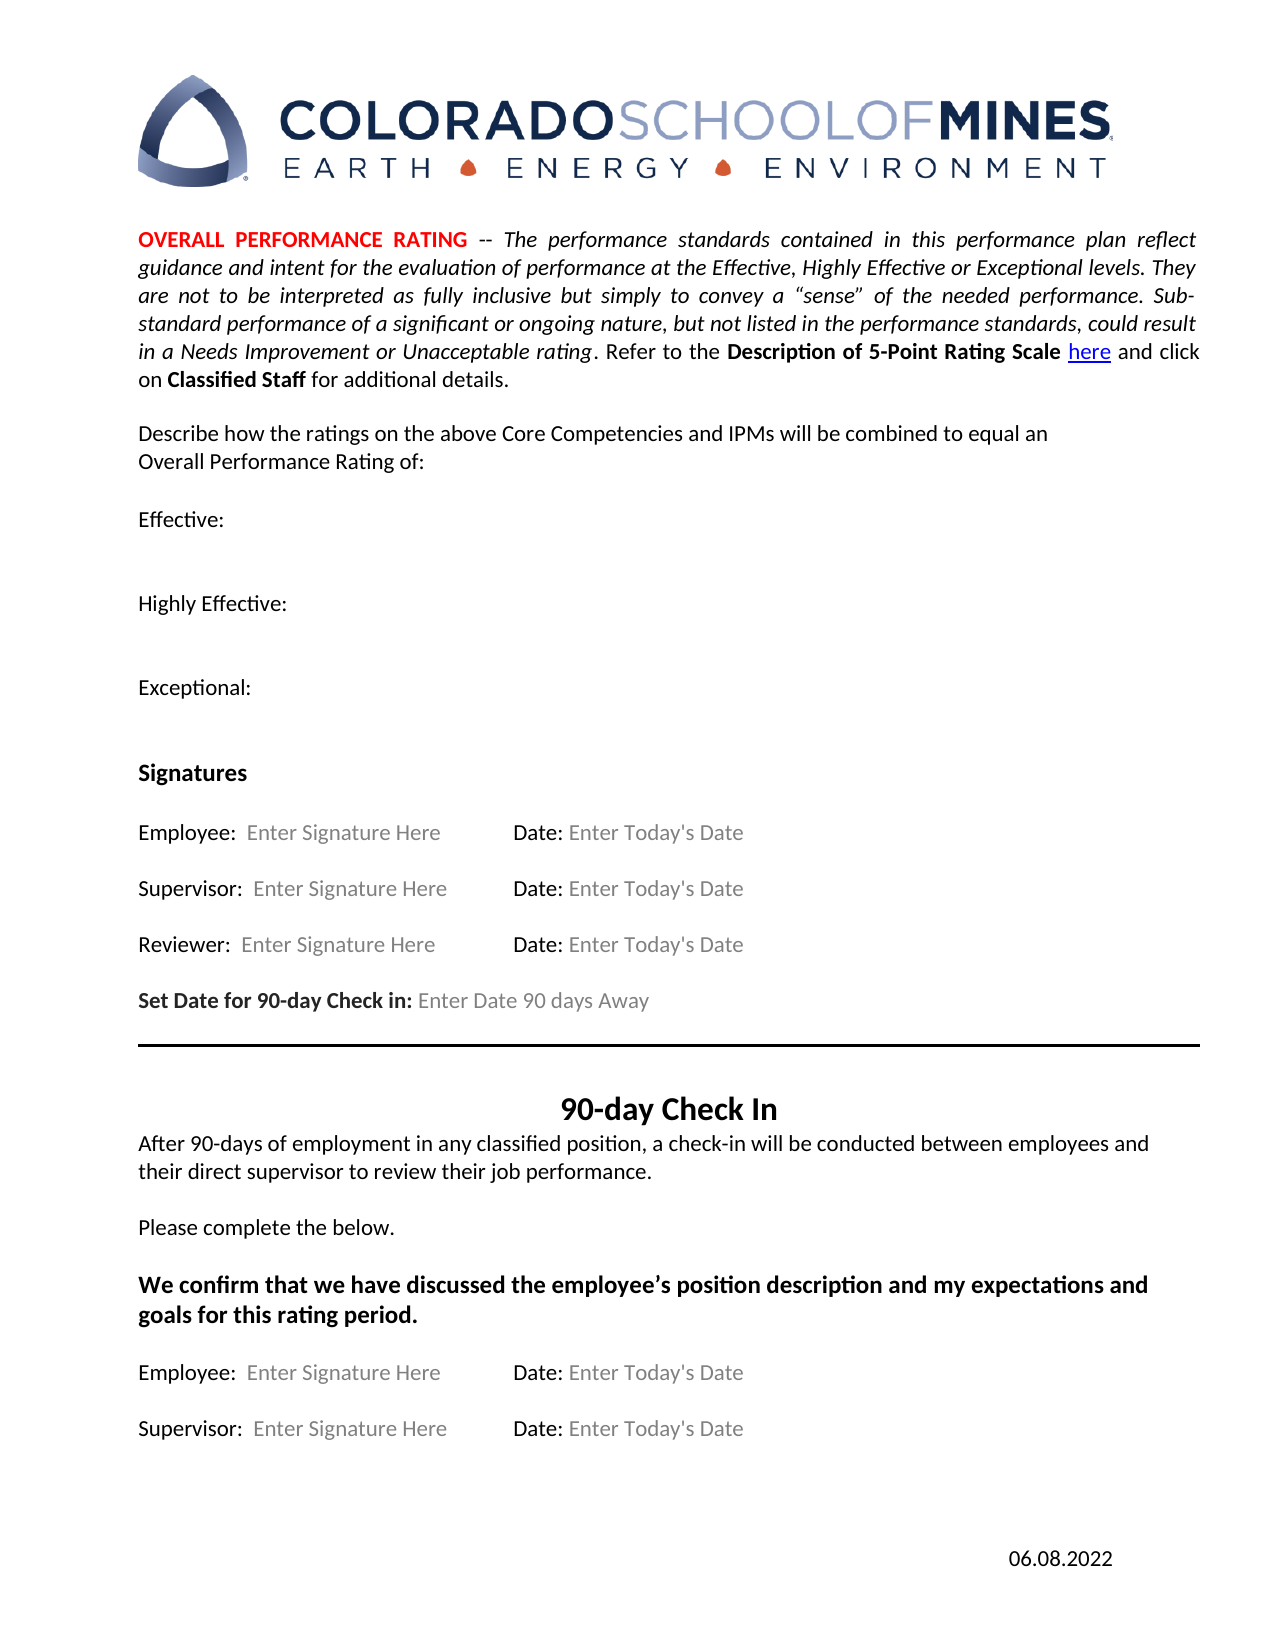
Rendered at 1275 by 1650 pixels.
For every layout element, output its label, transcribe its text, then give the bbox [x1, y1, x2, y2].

text Effective: [138, 505, 1200, 533]
text Highly Effective: [138, 589, 1200, 617]
text OVERALL PERFORMANCE RATING -- The performance standards contained in this performance plan reflect guidance and intent for the evaluation of performance at the Effective, Highly Effective or Exceptional levels. They are not to be interpreted as fully inclusive but simply to convey a “sense” of the needed performance. Sub-standard performance of a significant or ongoing nature, but not listed in the performance standards, could result in a Needs Improvement or Unacceptable rating. Refer to the Description of 5-Point Rating Scale here and click on Classified Staff for additional details. [138, 225, 1200, 393]
text We confirm that we have discussed the employee’s position description and my expectations and goals for this rating period. [138, 1269, 1200, 1330]
text After 90-days of employment in any classified position, a check-in will be conducted between employees and their direct supervisor to review their job performance. [138, 1129, 1200, 1185]
text 90-day Check In [138, 1088, 1200, 1129]
text Supervisor: Enter Signature Here Date: Enter Today's Date [138, 874, 1200, 902]
picture [138, 75, 1113, 187]
text Employee: Enter Signature Here Date: Enter Today's Date [138, 1358, 1200, 1386]
text Employee: Enter Signature Here Date: Enter Today's Date [138, 818, 1200, 846]
text Signatures [138, 757, 1200, 787]
text Supervisor: Enter Signature Here Date: Enter Today's Date [138, 1414, 1200, 1442]
text Reviewer: Enter Signature Here Date: Enter Today's Date [138, 930, 1200, 958]
text Describe how the ratings on the above Core Competencies and IPMs will be combined to equal an Overall Performance Rating of: [138, 419, 1081, 476]
text Set Date for 90-day Check in: Enter Date 90 days Away [418, 986, 1200, 1014]
text Please complete the below. [138, 1213, 1200, 1241]
text Exceptional: [138, 673, 1200, 701]
